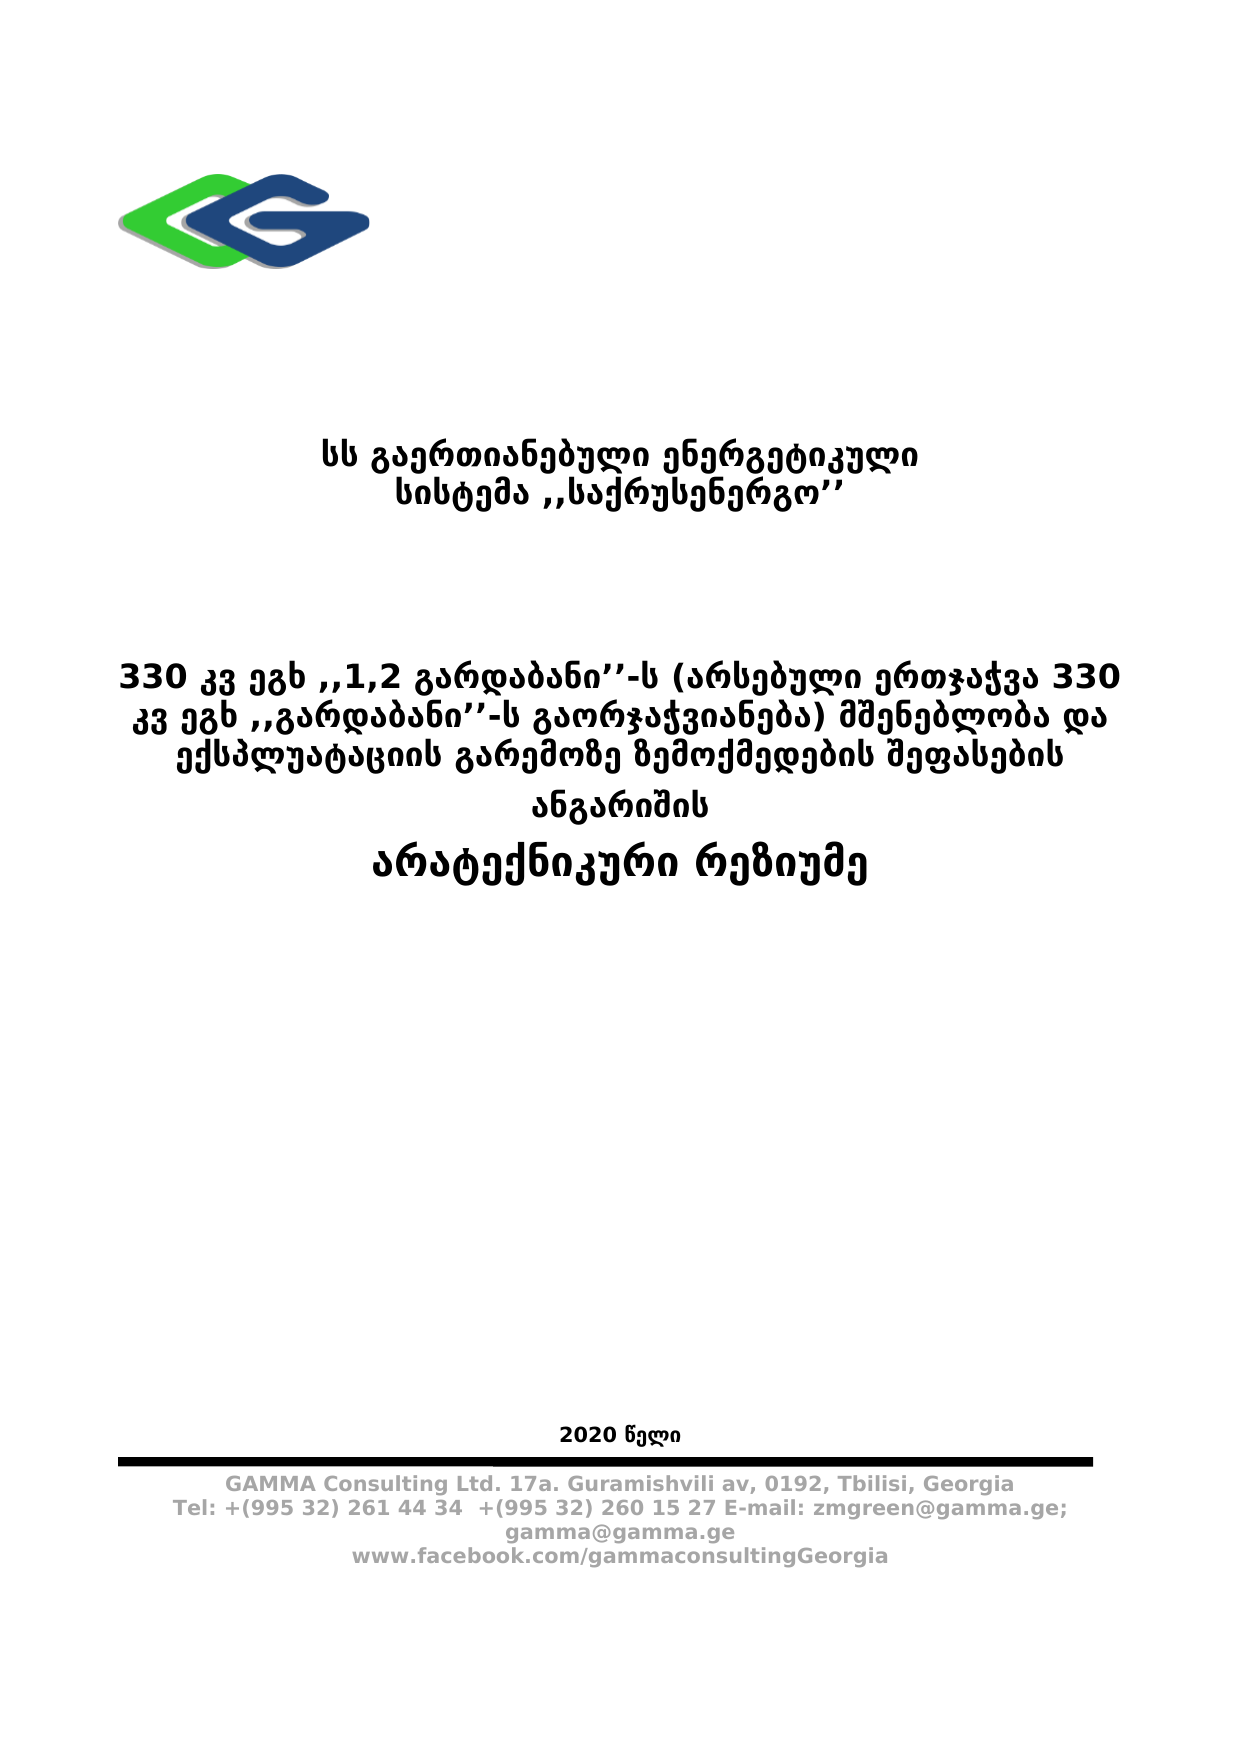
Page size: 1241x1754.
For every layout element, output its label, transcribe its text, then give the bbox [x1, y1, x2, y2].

text www.facebook.com/gammaconsultingGeorgia [118, 1544, 1122, 1569]
text სს გაერთიანებული ენერგეტიკული სისტემა ,,საქრუსენერგო’’ [118, 435, 1122, 513]
text არატექნიკური რეზიუმე [118, 838, 1122, 886]
text Tel: +(995 32) 261 44 34 +(995 32) 260 15 27 E-mail: zmgreen@gamma.ge; gamma@gamma.ge [118, 1496, 1122, 1544]
text 330 კვ ეგხ ,,1,2 გარდაბანი’’-ს (არსებული ერთჯაჭვა 330 კვ ეგხ ,,გარდაბანი’’-ს გაორჯაჭვიანება) მშენებლობა და ექსპლუატაციის გარემოზე ზემოქმედების შეფასების [118, 657, 1122, 774]
picture [118, 174, 370, 269]
text GAMMA Consulting Ltd. 17a. Guramishvili av, 0192, Tbilisi, Georgia [118, 1472, 1122, 1496]
text ანგარიშის [118, 786, 1122, 825]
text 2020 წელი [118, 1423, 1122, 1447]
